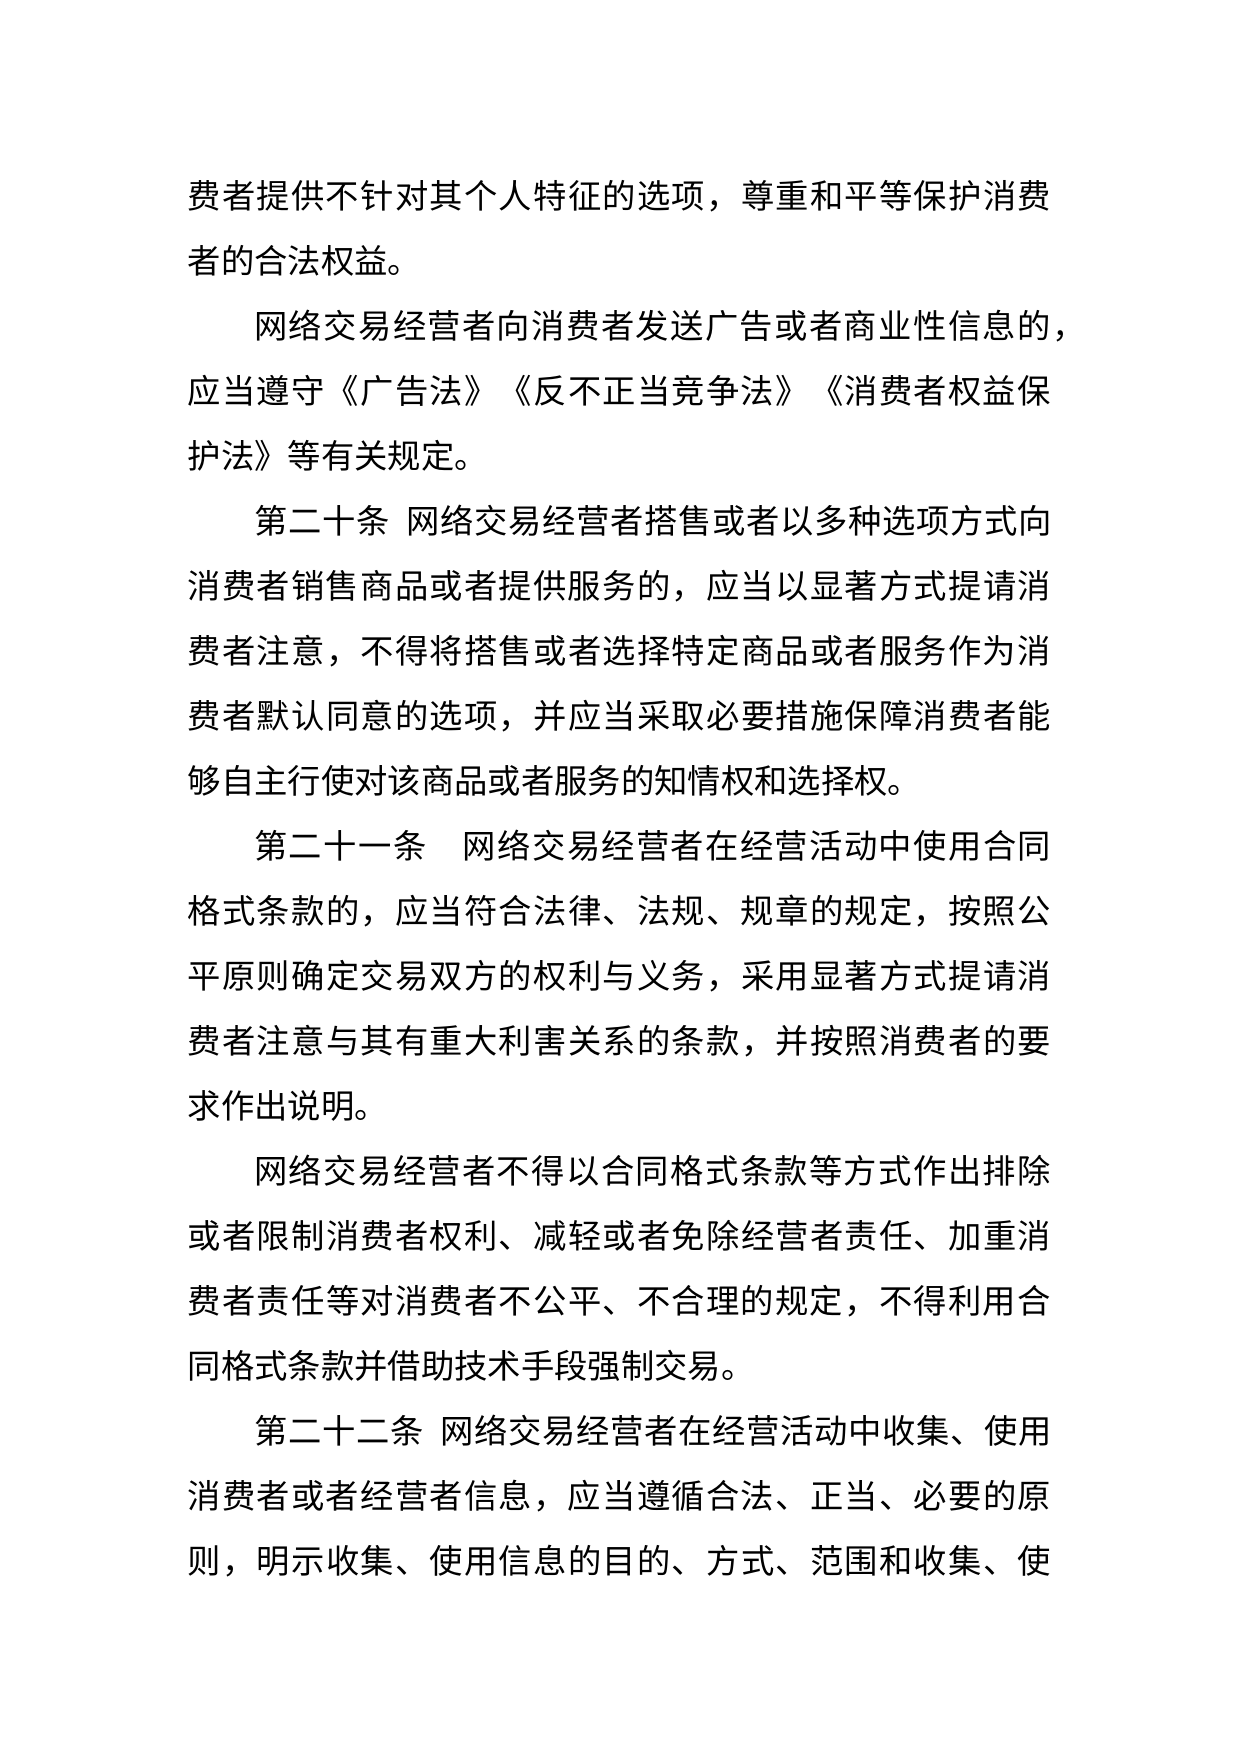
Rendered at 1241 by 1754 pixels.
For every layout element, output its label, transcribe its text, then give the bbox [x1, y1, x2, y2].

text 网络交易经营者不得以合同格式条款等方式作出排除或者限制消费者权利、减轻或者免除经营者责任、加重消费者责任等对消费者不公平、不合理的规定，不得利用合同格式条款并借助技术手段强制交易。 [187, 1137, 1053, 1397]
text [187, 162, 1053, 292]
text 网络交易经营者向消费者发送广告或者商业性信息的，应当遵守《广告法》《反不正当竞争法》《消费者权益保护法》等有关规定。 [187, 292, 1053, 487]
text 第二十一条 网络交易经营者在经营活动中使用合同格式条款的，应当符合法律、法规、规章的规定，按照公平原则确定交易双方的权利与义务，采用显著方式提请消费者注意与其有重大利害关系的条款，并按照消费者的要求作出说明。 [187, 812, 1053, 1137]
text 第二十条 网络交易经营者搭售或者以多种选项方式向消费者销售商品或者提供服务的，应当以显著方式提请消费者注意，不得将搭售或者选择特定商品或者服务作为消费者默认同意的选项，并应当采取必要措施保障消费者能够自主行使对该商品或者服务的知情权和选择权。 [187, 487, 1053, 812]
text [187, 1397, 1053, 1592]
